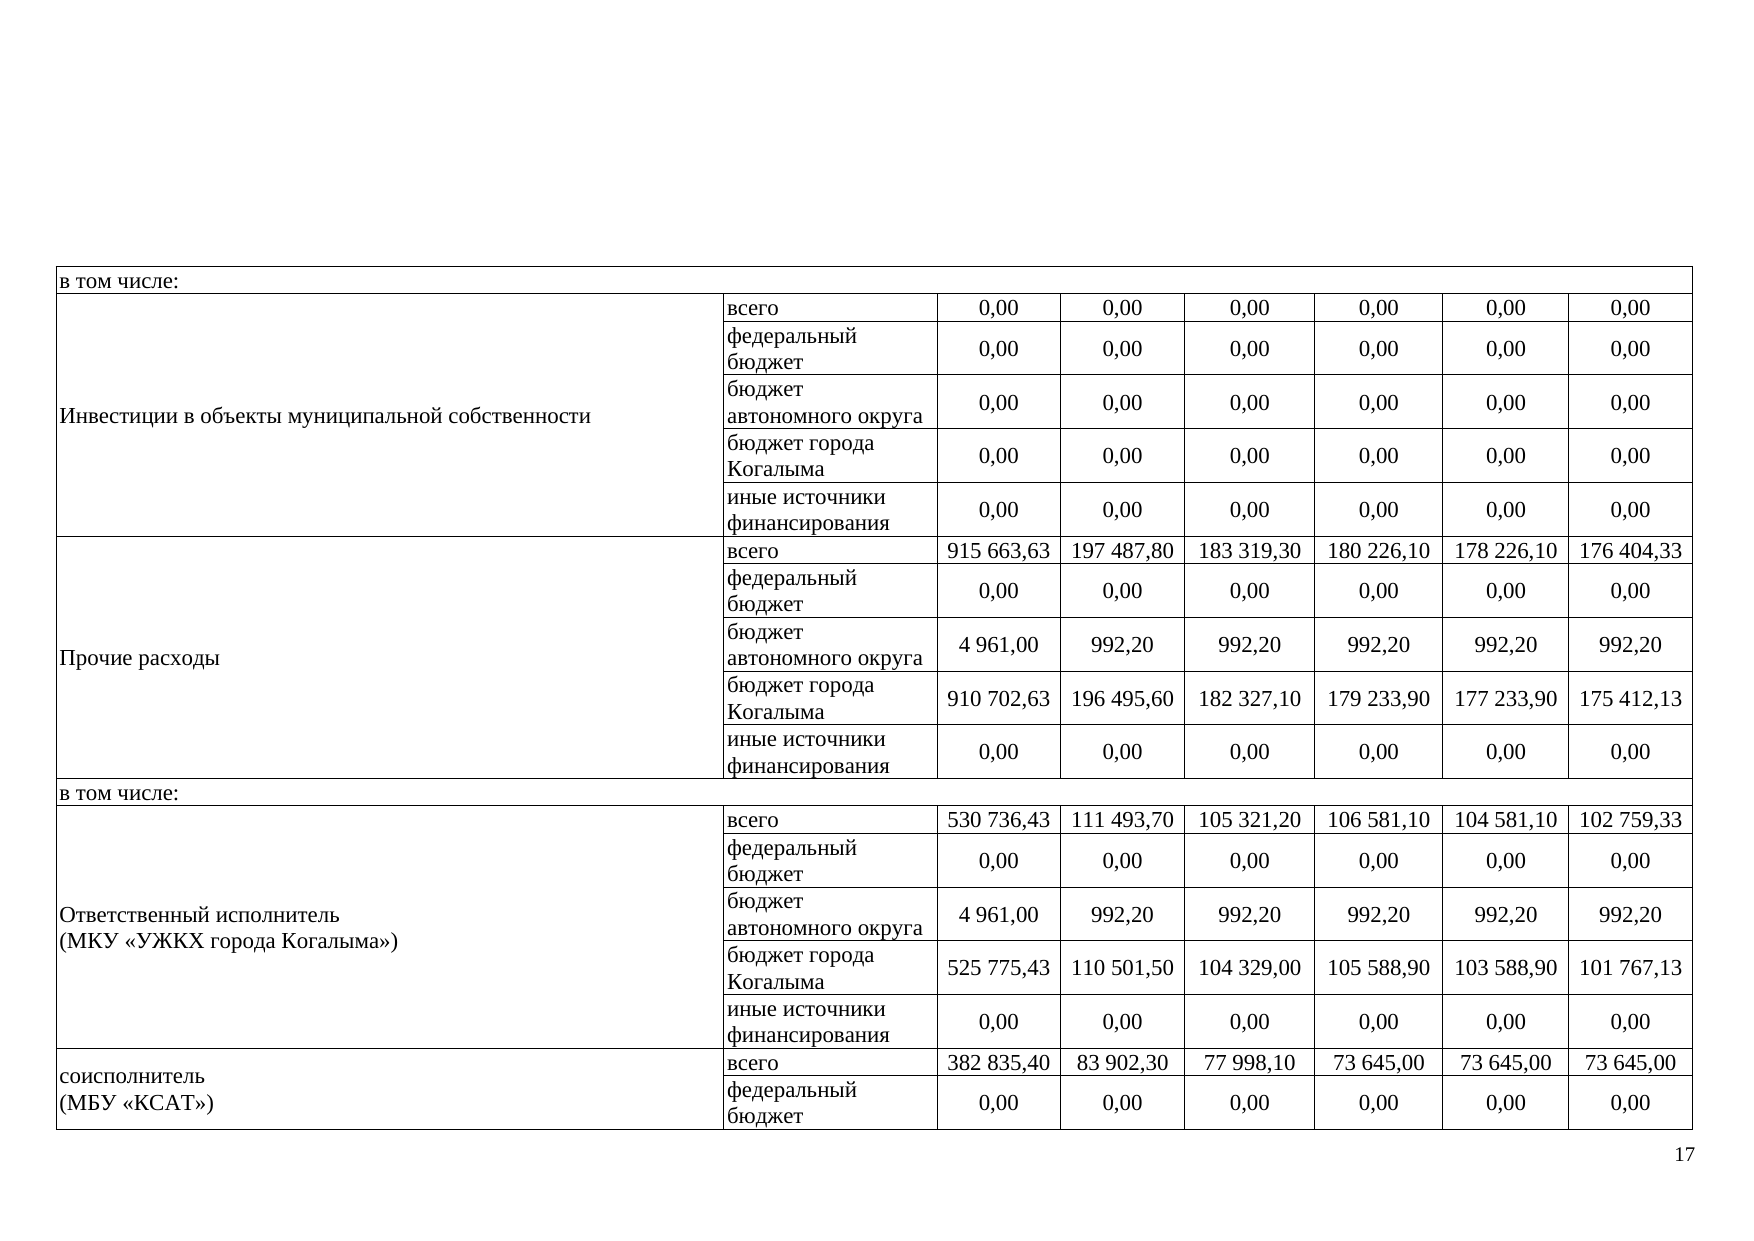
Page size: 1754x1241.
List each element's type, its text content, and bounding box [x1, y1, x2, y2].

table_cell 530 736,43 [938, 806, 1060, 833]
table_cell 0,00 [1315, 483, 1442, 536]
table_cell бюджет автономного округа [724, 618, 937, 671]
table_cell 0,00 [1569, 322, 1692, 374]
table_cell 196 495,60 [1061, 672, 1184, 724]
table_cell 183 319,30 [1185, 537, 1314, 563]
table_cell 992,20 [1185, 618, 1314, 671]
table_cell 0,00 [938, 834, 1060, 887]
table_cell 0,00 [938, 564, 1060, 617]
table_cell 0,00 [1443, 375, 1568, 428]
table_cell иные источники финансирования [724, 483, 937, 536]
table_cell 0,00 [1443, 564, 1568, 617]
table_cell 0,00 [1569, 483, 1692, 536]
table_cell 0,00 [1315, 429, 1442, 482]
table_cell 0,00 [1061, 294, 1184, 321]
table_cell бюджет города Когалыма [724, 672, 937, 724]
table_cell 104 581,10 [1443, 806, 1568, 833]
table_cell 992,20 [1443, 888, 1568, 940]
table_cell 0,00 [1185, 483, 1314, 536]
table_cell 992,20 [1569, 618, 1692, 671]
table_cell 0,00 [1185, 1076, 1314, 1129]
table_cell 0,00 [938, 294, 1060, 321]
table_cell 197 487,80 [1061, 537, 1184, 563]
table_cell 0,00 [938, 429, 1060, 482]
table_cell 0,00 [1185, 429, 1314, 482]
table_cell 0,00 [1185, 294, 1314, 321]
table_cell 0,00 [1061, 1076, 1184, 1129]
table_cell 0,00 [1061, 725, 1184, 778]
table_cell 0,00 [1569, 725, 1692, 778]
table_cell 179 233,90 [1315, 672, 1442, 724]
table_cell 106 581,10 [1315, 806, 1442, 833]
table_cell 992,20 [1061, 888, 1184, 940]
table_cell 176 404,33 [1569, 537, 1692, 563]
table_cell 182 327,10 [1185, 672, 1314, 724]
table_cell 0,00 [1569, 294, 1692, 321]
table_cell 102 759,33 [1569, 806, 1692, 833]
table_cell 0,00 [1185, 834, 1314, 887]
table_cell 0,00 [1443, 995, 1568, 1048]
table_cell 101 767,13 [1569, 941, 1692, 994]
table_cell 0,00 [1569, 429, 1692, 482]
table_cell 180 226,10 [1315, 537, 1442, 563]
table_cell 0,00 [1185, 564, 1314, 617]
table_cell всего [724, 1049, 937, 1075]
table_cell бюджет города Когалыма [724, 941, 937, 994]
table_cell 104 329,00 [1185, 941, 1314, 994]
table_cell 4 961,00 [938, 618, 1060, 671]
table_cell 0,00 [1061, 429, 1184, 482]
table_cell 0,00 [1443, 483, 1568, 536]
table_cell бюджет города Когалыма [724, 429, 937, 482]
table_cell Инвестиции в объекты муниципальной собственности [57, 294, 723, 536]
table_cell 0,00 [1569, 375, 1692, 428]
table_header в том числе: [57, 267, 1692, 293]
table_cell федеральный бюджет [724, 564, 937, 617]
table_cell 83 902,30 [1061, 1049, 1184, 1075]
table_cell 0,00 [1061, 995, 1184, 1048]
table_cell 0,00 [1443, 322, 1568, 374]
table_cell 0,00 [1443, 725, 1568, 778]
table_cell всего [724, 806, 937, 833]
table_cell 0,00 [1315, 375, 1442, 428]
table_cell федеральный бюджет [724, 322, 937, 374]
table_cell 105 588,90 [1315, 941, 1442, 994]
table_cell 73 645,00 [1315, 1049, 1442, 1075]
table_cell 0,00 [1569, 1076, 1692, 1129]
table_cell федеральный бюджет [724, 834, 937, 887]
table_cell 0,00 [1185, 375, 1314, 428]
table_cell 915 663,63 [938, 537, 1060, 563]
table_cell 105 321,20 [1185, 806, 1314, 833]
table_cell 0,00 [1185, 322, 1314, 374]
table_cell 992,20 [1061, 618, 1184, 671]
table_cell 992,20 [1315, 888, 1442, 940]
table_cell 0,00 [1061, 375, 1184, 428]
table_cell 0,00 [1315, 294, 1442, 321]
table_cell 0,00 [1315, 1076, 1442, 1129]
table_cell 992,20 [1185, 888, 1314, 940]
table_cell 0,00 [1061, 322, 1184, 374]
table_cell всего [724, 294, 937, 321]
table_cell 0,00 [938, 483, 1060, 536]
table_cell бюджет автономного округа [724, 375, 937, 428]
table_cell 0,00 [1315, 834, 1442, 887]
table_cell 175 412,13 [1569, 672, 1692, 724]
table_cell 0,00 [1569, 834, 1692, 887]
table_cell 992,20 [1443, 618, 1568, 671]
table_cell иные источники финансирования [724, 725, 937, 778]
table_cell 73 645,00 [1443, 1049, 1568, 1075]
table_cell 382 835,40 [938, 1049, 1060, 1075]
table_cell 0,00 [1443, 834, 1568, 887]
table_cell 111 493,70 [1061, 806, 1184, 833]
table_cell 178 226,10 [1443, 537, 1568, 563]
table_cell Ответственный исполнитель (МКУ «УЖКХ города Когалыма») [57, 806, 723, 1048]
table_cell 73 645,00 [1569, 1049, 1692, 1075]
table_cell 110 501,50 [1061, 941, 1184, 994]
table_cell 103 588,90 [1443, 941, 1568, 994]
table_cell 0,00 [1315, 995, 1442, 1048]
table_cell 0,00 [938, 725, 1060, 778]
table_cell 0,00 [1569, 564, 1692, 617]
table_cell всего [724, 537, 937, 563]
table_cell 0,00 [938, 1076, 1060, 1129]
table_cell иные источники финансирования [724, 995, 937, 1048]
table_cell 0,00 [1061, 564, 1184, 617]
table_cell в том числе: [57, 779, 1692, 805]
table_cell 0,00 [1061, 834, 1184, 887]
table_cell соисполнитель (МБУ «КСАТ») [57, 1049, 723, 1129]
table_cell 0,00 [1185, 995, 1314, 1048]
table_cell 0,00 [1443, 294, 1568, 321]
table_cell 0,00 [1315, 564, 1442, 617]
table_cell 910 702,63 [938, 672, 1060, 724]
table_cell 177 233,90 [1443, 672, 1568, 724]
table_cell 992,20 [1569, 888, 1692, 940]
table_cell 0,00 [1061, 483, 1184, 536]
table_cell 0,00 [1569, 995, 1692, 1048]
table_cell 0,00 [1315, 322, 1442, 374]
table_cell Прочие расходы [57, 537, 723, 778]
table_cell 0,00 [938, 995, 1060, 1048]
table_cell 77 998,10 [1185, 1049, 1314, 1075]
table_cell федеральный бюджет [724, 1076, 937, 1129]
table_cell 992,20 [1315, 618, 1442, 671]
table_cell 0,00 [1443, 429, 1568, 482]
table_cell 0,00 [1315, 725, 1442, 778]
table_cell 525 775,43 [938, 941, 1060, 994]
table_cell 0,00 [938, 375, 1060, 428]
table_cell бюджет автономного округа [724, 888, 937, 940]
table_cell 4 961,00 [938, 888, 1060, 940]
table_cell 0,00 [938, 322, 1060, 374]
table_cell 0,00 [1185, 725, 1314, 778]
table_cell 0,00 [1443, 1076, 1568, 1129]
